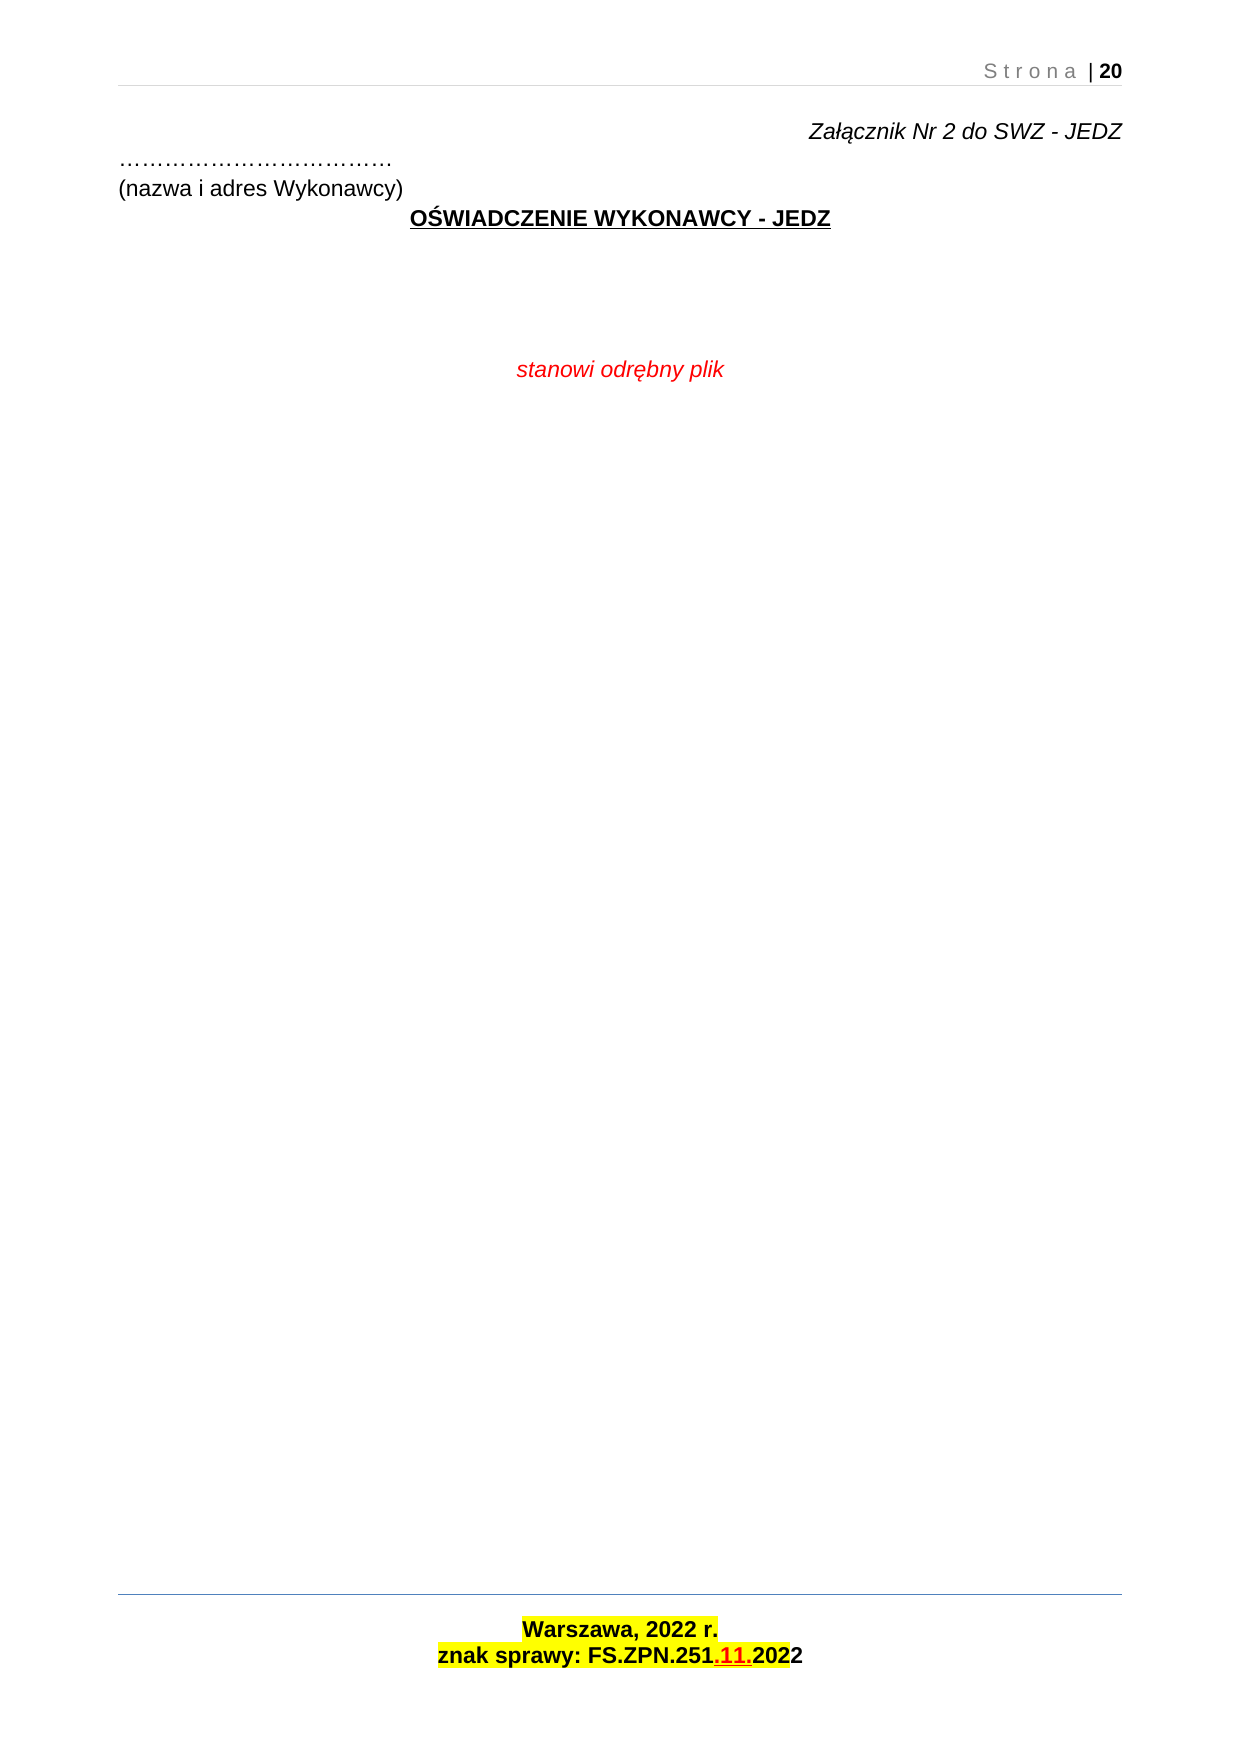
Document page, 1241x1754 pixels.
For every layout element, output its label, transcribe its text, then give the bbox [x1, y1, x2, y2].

text ……………………………… [118, 144, 1122, 171]
subtitle Załącznik Nr 2 do SWZ - JEDZ [118, 118, 1122, 144]
text stanowi odrębny plik [118, 356, 1122, 382]
text (nazwa i adres Wykonawcy) [118, 175, 1122, 201]
text OŚWIADCZENIE WYKONAWCY - JEDZ [118, 205, 1122, 231]
